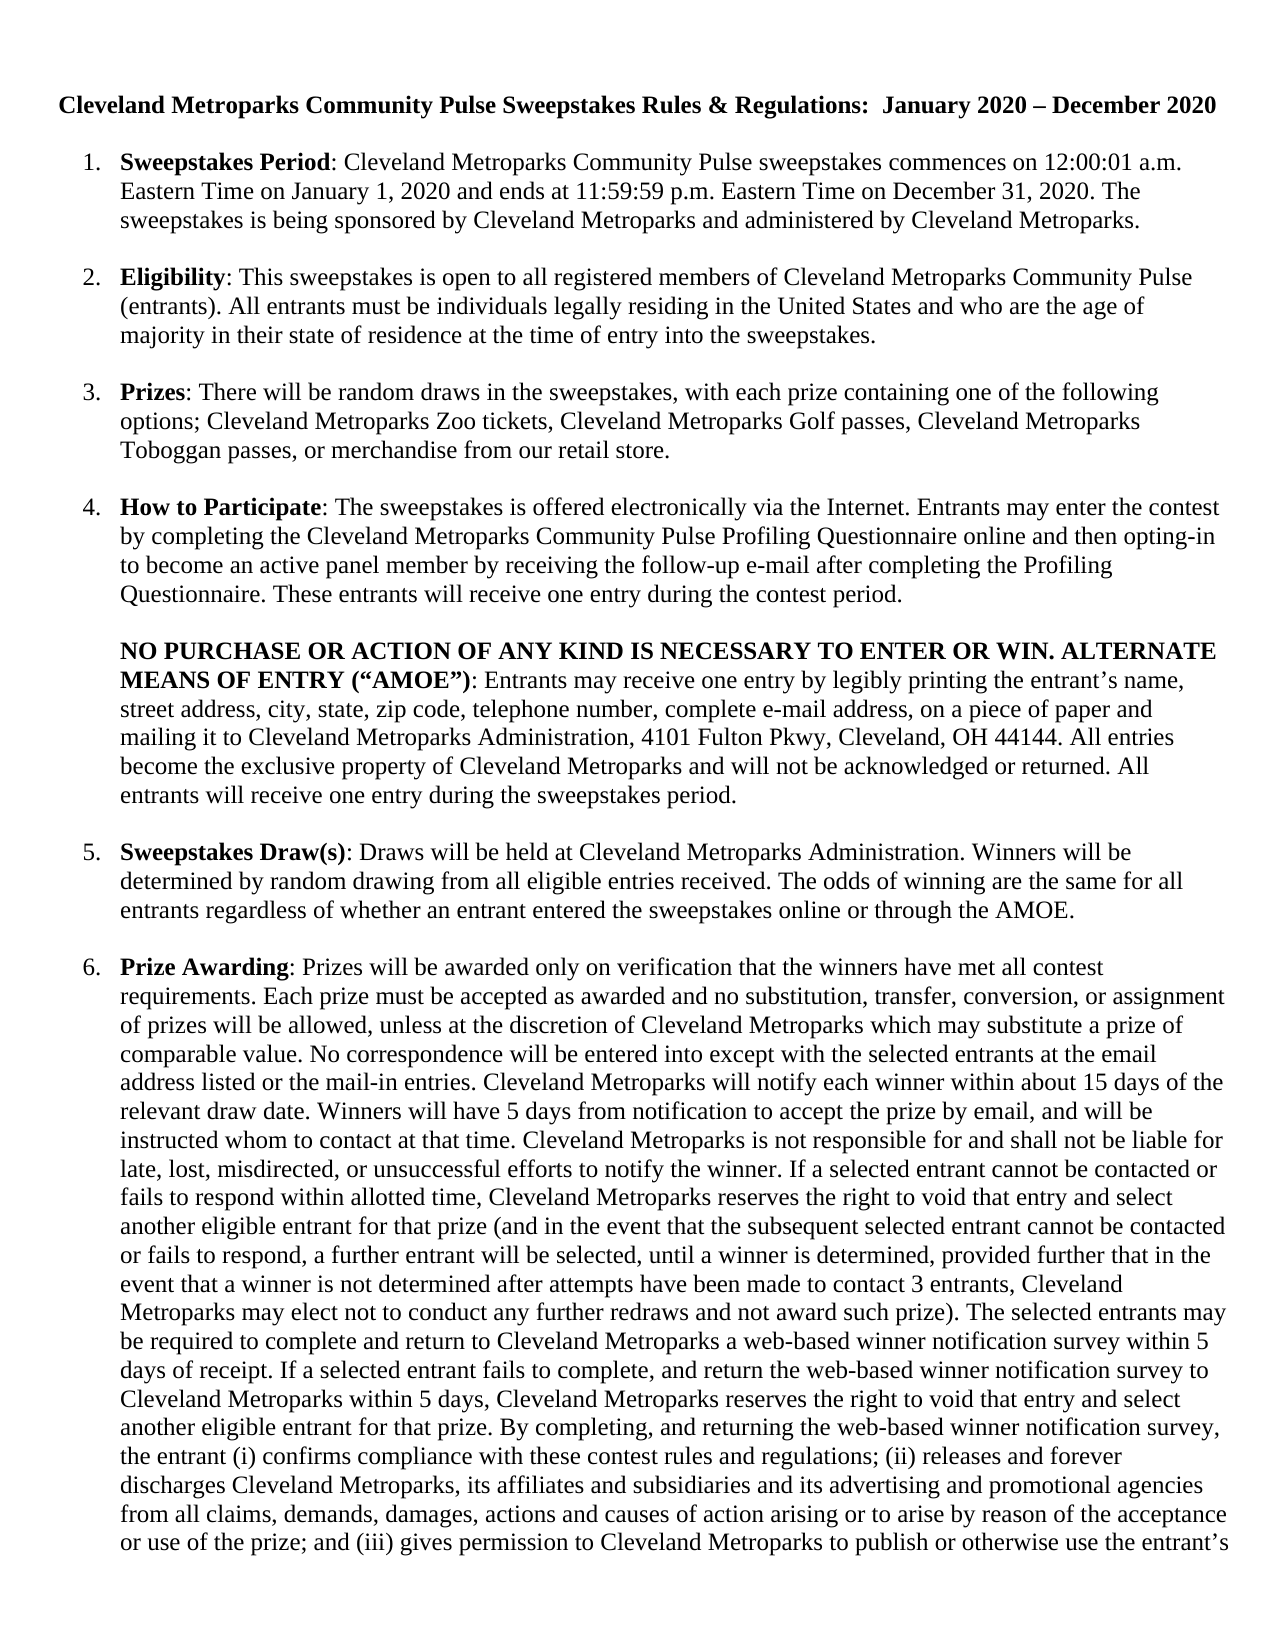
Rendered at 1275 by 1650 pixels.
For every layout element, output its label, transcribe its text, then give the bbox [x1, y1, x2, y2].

text Cleveland Metroparks Community Pulse Sweepstakes Rules & Regulations: January 2020 – December 2020 [45, 90, 1230, 119]
list Sweepstakes Period: Cleveland Metroparks Community Pulse sweepstakes commences on 12:00:01 a.m. Eastern Time on January 1, 2020 and ends at 11:59:59 p.m. Eastern Time on December 31, 2020. The sweepstakes is being sponsored by Cleveland Metroparks and administered by Cleveland Metroparks. [82, 147, 1230, 262]
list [82, 952, 1230, 1556]
list Eligibility: This sweepstakes is open to all registered members of Cleveland Metroparks Community Pulse (entrants). All entrants must be individuals legally residing in the United States and who are the age of majority in their state of residence at the time of entry into the sweepstakes. [82, 262, 1230, 377]
list How to Participate: The sweepstakes is offered electronically via the Internet. Entrants may enter the contest by completing the Cleveland Metroparks Community Pulse Profiling Questionnaire online and then opting-in to become an active panel member by receiving the follow-up e-mail after completing the Profiling Questionnaire. These entrants will receive one entry during the contest period. NO PURCHASE OR ACTION OF ANY KIND IS NECESSARY TO ENTER OR WIN. ALTERNATE MEANS OF ENTRY (“AMOE”): Entrants may receive one entry by legibly printing the entrant’s name, street address, city, state, zip code, telephone number, complete e-mail address, on a piece of paper and mailing it to Cleveland Metroparks Administration, 4101 Fulton Pkwy, Cleveland, OH 44144. All entries become the exclusive property of Cleveland Metroparks and will not be acknowledged or returned. All entrants will receive one entry during the sweepstakes period. [82, 492, 1230, 837]
list Sweepstakes Draw(s): Draws will be held at Cleveland Metroparks Administration. Winners will be determined by random drawing from all eligible entries received. The odds of winning are the same for all entrants regardless of whether an entrant entered the sweepstakes online or through the AMOE. [82, 837, 1230, 952]
list Prizes: There will be random draws in the sweepstakes, with each prize containing one of the following options; Cleveland Metroparks Zoo tickets, Cleveland Metroparks Golf passes, Cleveland Metroparks Toboggan passes, or merchandise from our retail store. [82, 377, 1230, 464]
